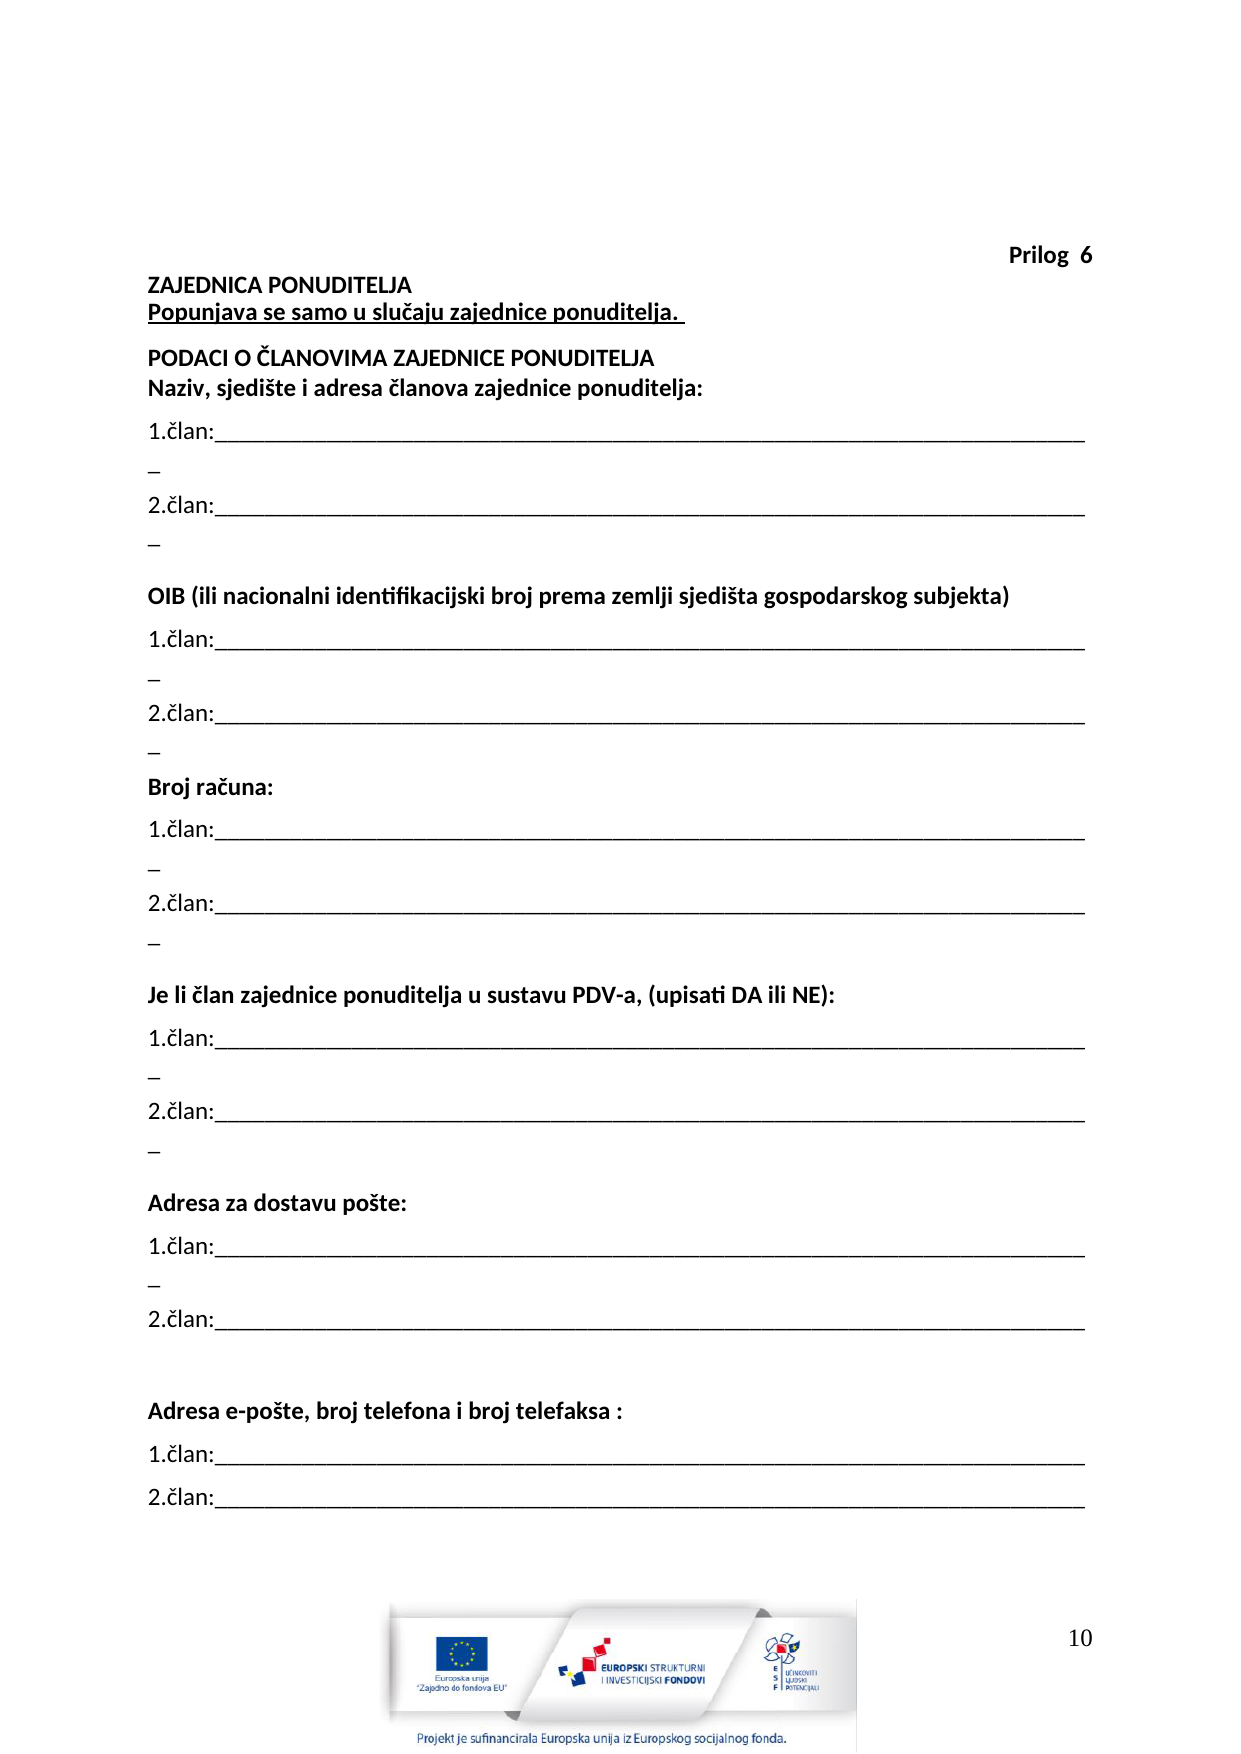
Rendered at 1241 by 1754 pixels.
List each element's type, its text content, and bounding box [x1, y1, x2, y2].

text 2.član:______________________________________________________________________ [148, 1303, 1093, 1334]
text Adresa za dostavu pošte: [148, 1187, 1093, 1217]
text PODACI O ČLANOVIMA ZAJEDNICE PONUDITELJA [148, 342, 1093, 372]
text ZAJEDNICA PONUDITELJA [148, 270, 1093, 300]
text 2.član:_______________________________________________________________________ [148, 1095, 1093, 1156]
text Prilog 6 [148, 239, 1093, 270]
text Broj računa: [148, 771, 1093, 801]
text 1.član:_______________________________________________________________________ [148, 1230, 1093, 1291]
text 1.član:_______________________________________________________________________ [148, 1022, 1093, 1083]
text 2.član:_______________________________________________________________________ [148, 489, 1093, 550]
text Naziv, sjedište i adresa članova zajednice ponuditelja: [148, 372, 1093, 403]
text Je li član zajednice ponuditelja u sustavu PDV-a, (upisati DA ili NE): [148, 979, 1093, 1009]
text OIB (ili nacionalni identifikacijski broj prema zemlji sjedišta gospodarskog subjekta) [148, 581, 1093, 611]
text 2.član:______________________________________________________________________ [148, 1481, 1093, 1512]
text 2.član:_______________________________________________________________________ [148, 697, 1093, 758]
text 2.član:_______________________________________________________________________ [148, 887, 1093, 948]
picture [379, 1599, 861, 1753]
text Popunjava se samo u slučaju zajednice ponuditelja. [148, 300, 1093, 325]
text 1.član:_______________________________________________________________________ [148, 623, 1093, 684]
text 1.član:_______________________________________________________________________ [148, 814, 1093, 875]
text Adresa e-pošte, broj telefona i broj telefaksa : [148, 1395, 1093, 1426]
text 1.član:_______________________________________________________________________ [148, 415, 1093, 476]
text 1.član:______________________________________________________________________ [148, 1438, 1093, 1468]
